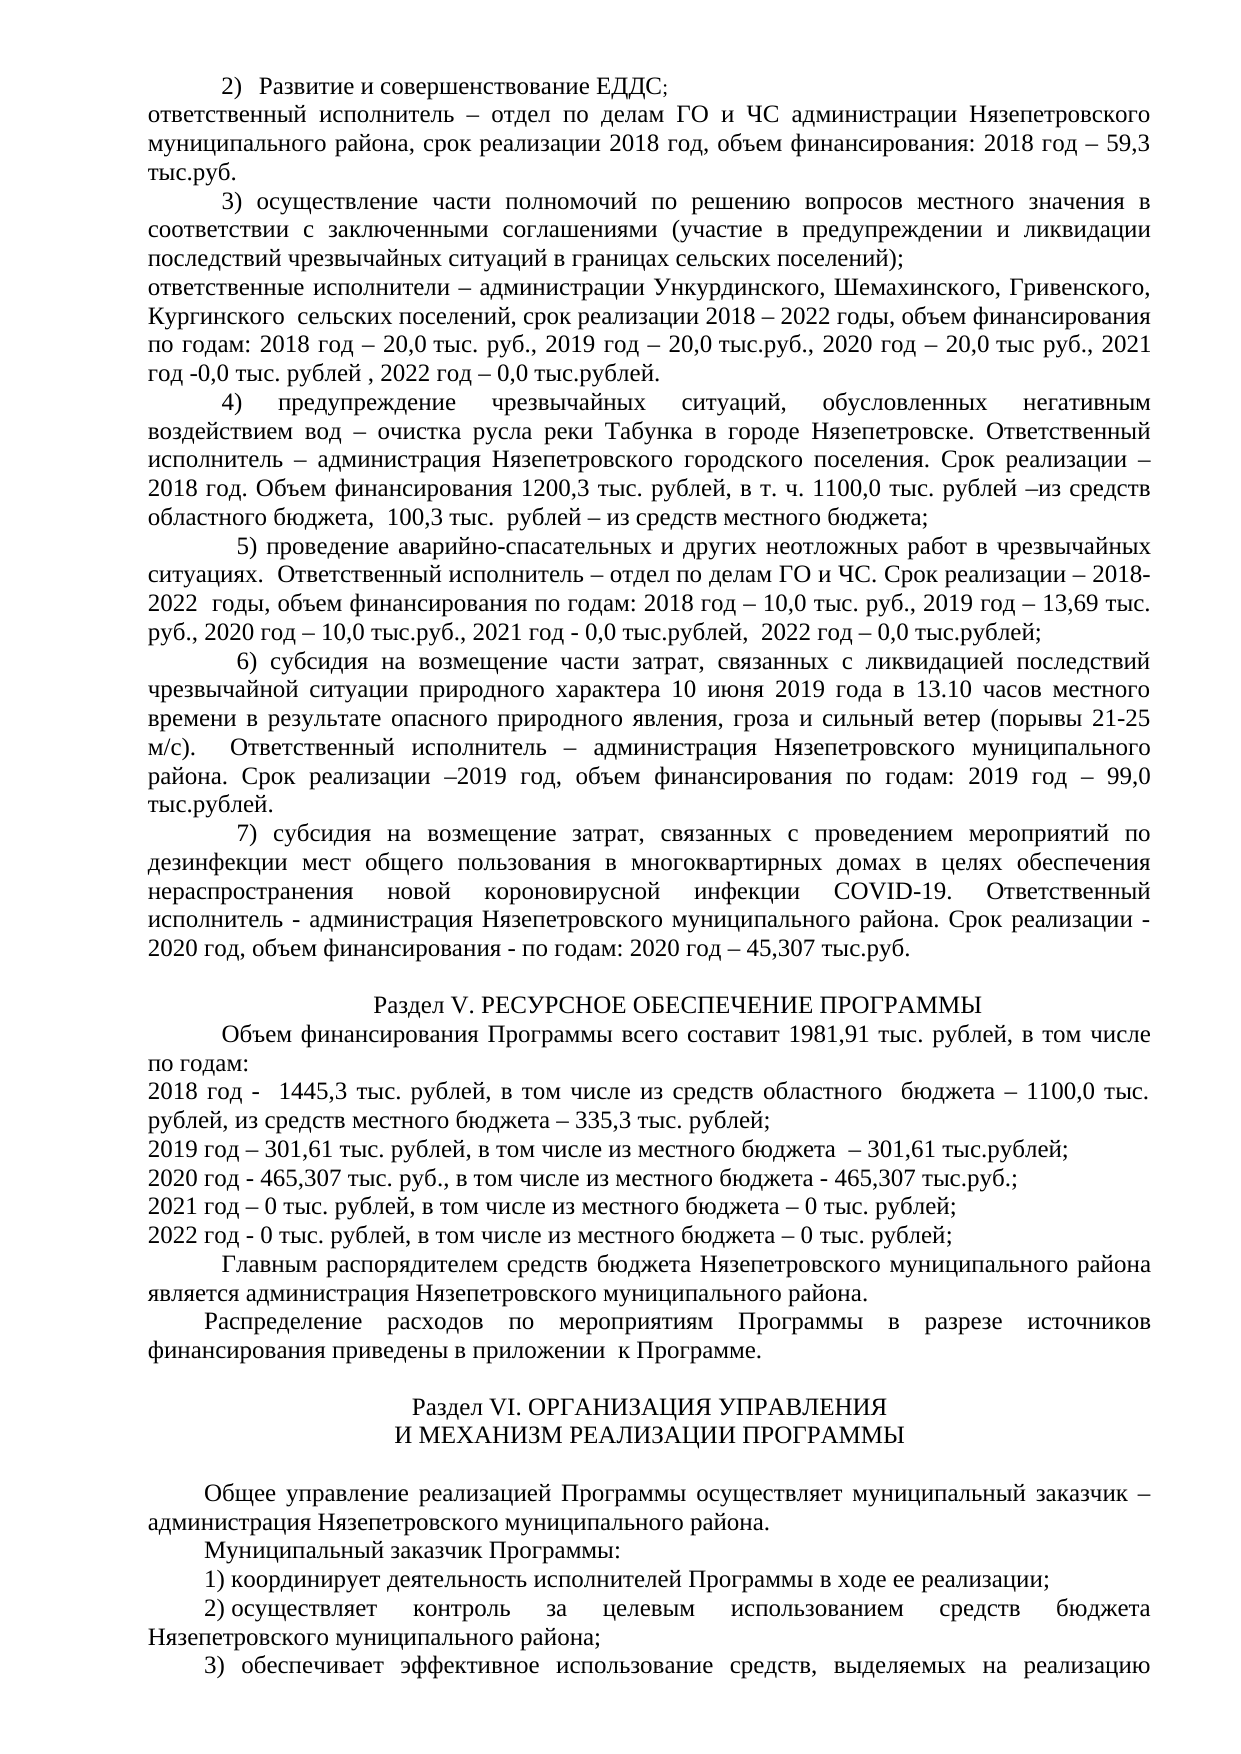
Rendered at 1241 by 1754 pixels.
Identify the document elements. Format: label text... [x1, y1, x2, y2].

text И МЕХАНИЗМ РЕАЛИЗАЦИИ ПРОГРАММЫ [148, 1421, 1152, 1449]
text 2) осуществляет контроль за целевым использованием средств бюджета Нязепетровского муниципального района; [148, 1593, 1152, 1651]
list ответственный исполнитель – отдел по делам ГО и ЧС администрации Нязепетровского муниципального района, срок реализации 2018 год, объем финансирования: 2018 год – 59,3 тыс.руб. [148, 99, 1152, 186]
list Развитие и совершенствование ЕДДС; [221, 71, 1152, 99]
text 1) координирует деятельность исполнителей Программы в ходе ее реализации; [148, 1564, 1152, 1593]
text Главным распорядителем средств бюджета Нязепетровского муниципального района является администрация Нязепетровского муниципального района. [148, 1249, 1152, 1306]
text Общее управление реализацией Программы осуществляет муниципальный заказчик – администрация Нязепетровского муниципального района. [148, 1478, 1152, 1536]
text Муниципальный заказчик Программы: [148, 1536, 1152, 1564]
text Раздел VI. ОРГАНИЗАЦИЯ УПРАВЛЕНИЯ [148, 1392, 1152, 1421]
list 3) осуществление части полномочий по решению вопросов местного значения в соответствии с заключенными соглашениями (участие в предупреждении и ликвидации последствий чрезвычайных ситуаций в границах сельских поселений); [148, 186, 1152, 272]
text 2022 год - 0 тыс. рублей, в том числе из местного бюджета – 0 тыс. рублей; [148, 1220, 1152, 1249]
list 5) проведение аварийно-спасательных и других неотложных работ в чрезвычайных ситуациях. Ответственный исполнитель – отдел по делам ГО и ЧС. Срок реализации – 2018-2022 годы, объем финансирования по годам: 2018 год – 10,0 тыс. руб., 2019 год – 13,69 тыс. руб., 2020 год – 10,0 тыс.руб., 2021 год - 0,0 тыс.рублей, 2022 год – 0,0 тыс.рублей; [148, 531, 1152, 646]
text Объем финансирования Программы всего составит 1981,91 тыс. рублей, в том числе по годам: [148, 1019, 1152, 1076]
list ответственные исполнители – администрации Ункурдинского, Шемахинского, Гривенского, Кургинского сельских поселений, срок реализации 2018 – 2022 годы, объем финансирования по годам: 2018 год – 20,0 тыс. руб., 2019 год – 20,0 тыс.руб., 2020 год – 20,0 тыс руб., 2021 год -0,0 тыс. рублей , 2022 год – 0,0 тыс.рублей. [148, 272, 1152, 387]
list 7) субсидия на возмещение затрат, связанных с проведением мероприятий по дезинфекции мест общего пользования в многоквартирных домах в целях обеспечения нераспространения новой короновирусной инфекции COVID-19. Ответственный исполнитель - администрация Нязепетровского муниципального района. Срок реализации - 2020 год, объем финансирования - по годам: 2020 год – 45,307 тыс.руб. [148, 818, 1152, 962]
text Раздел V. РЕСУРСНОЕ ОБЕСПЕЧЕНИЕ ПРОГРАММЫ [148, 990, 1152, 1019]
text Распределение расходов по мероприятиям Программы в разрезе источников финансирования приведены в приложении к Программе. [148, 1306, 1152, 1364]
list 4) предупреждение чрезвычайных ситуаций, обусловленных негативным воздействием вод – очистка русла реки Табунка в городе Нязепетровске. Ответственный исполнитель – администрация Нязепетровского городского поселения. Срок реализации – 2018 год. Объем финансирования 1200,3 тыс. рублей, в т. ч. 1100,0 тыс. рублей –из средств областного бюджета, 100,3 тыс. рублей – из средств местного бюджета; [148, 387, 1152, 531]
text 2018 год - 1445,3 тыс. рублей, в том числе из средств областного бюджета – 1100,0 тыс. рублей, из средств местного бюджета – 335,3 тыс. рублей; [148, 1076, 1152, 1134]
list 6) субсидия на возмещение части затрат, связанных с ликвидацией последствий чрезвычайной ситуации природного характера 10 июня 2019 года в 13.10 часов местного времени в результате опасного природного явления, гроза и сильный ветер (порывы 21-25 м/с). Ответственный исполнитель – администрация Нязепетровского муниципального района. Срок реализации –2019 год, объем финансирования по годам: 2019 год – 99,0 тыс.рублей. [148, 646, 1152, 818]
text 2021 год – 0 тыс. рублей, в том числе из местного бюджета – 0 тыс. рублей; [148, 1191, 1152, 1220]
text 2020 год - 465,307 тыс. руб., в том числе из местного бюджета - 465,307 тыс.руб.; [148, 1163, 1152, 1191]
text 2019 год – 301,61 тыс. рублей, в том числе из местного бюджета – 301,61 тыс.рублей; [148, 1134, 1152, 1163]
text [148, 1651, 1152, 1679]
